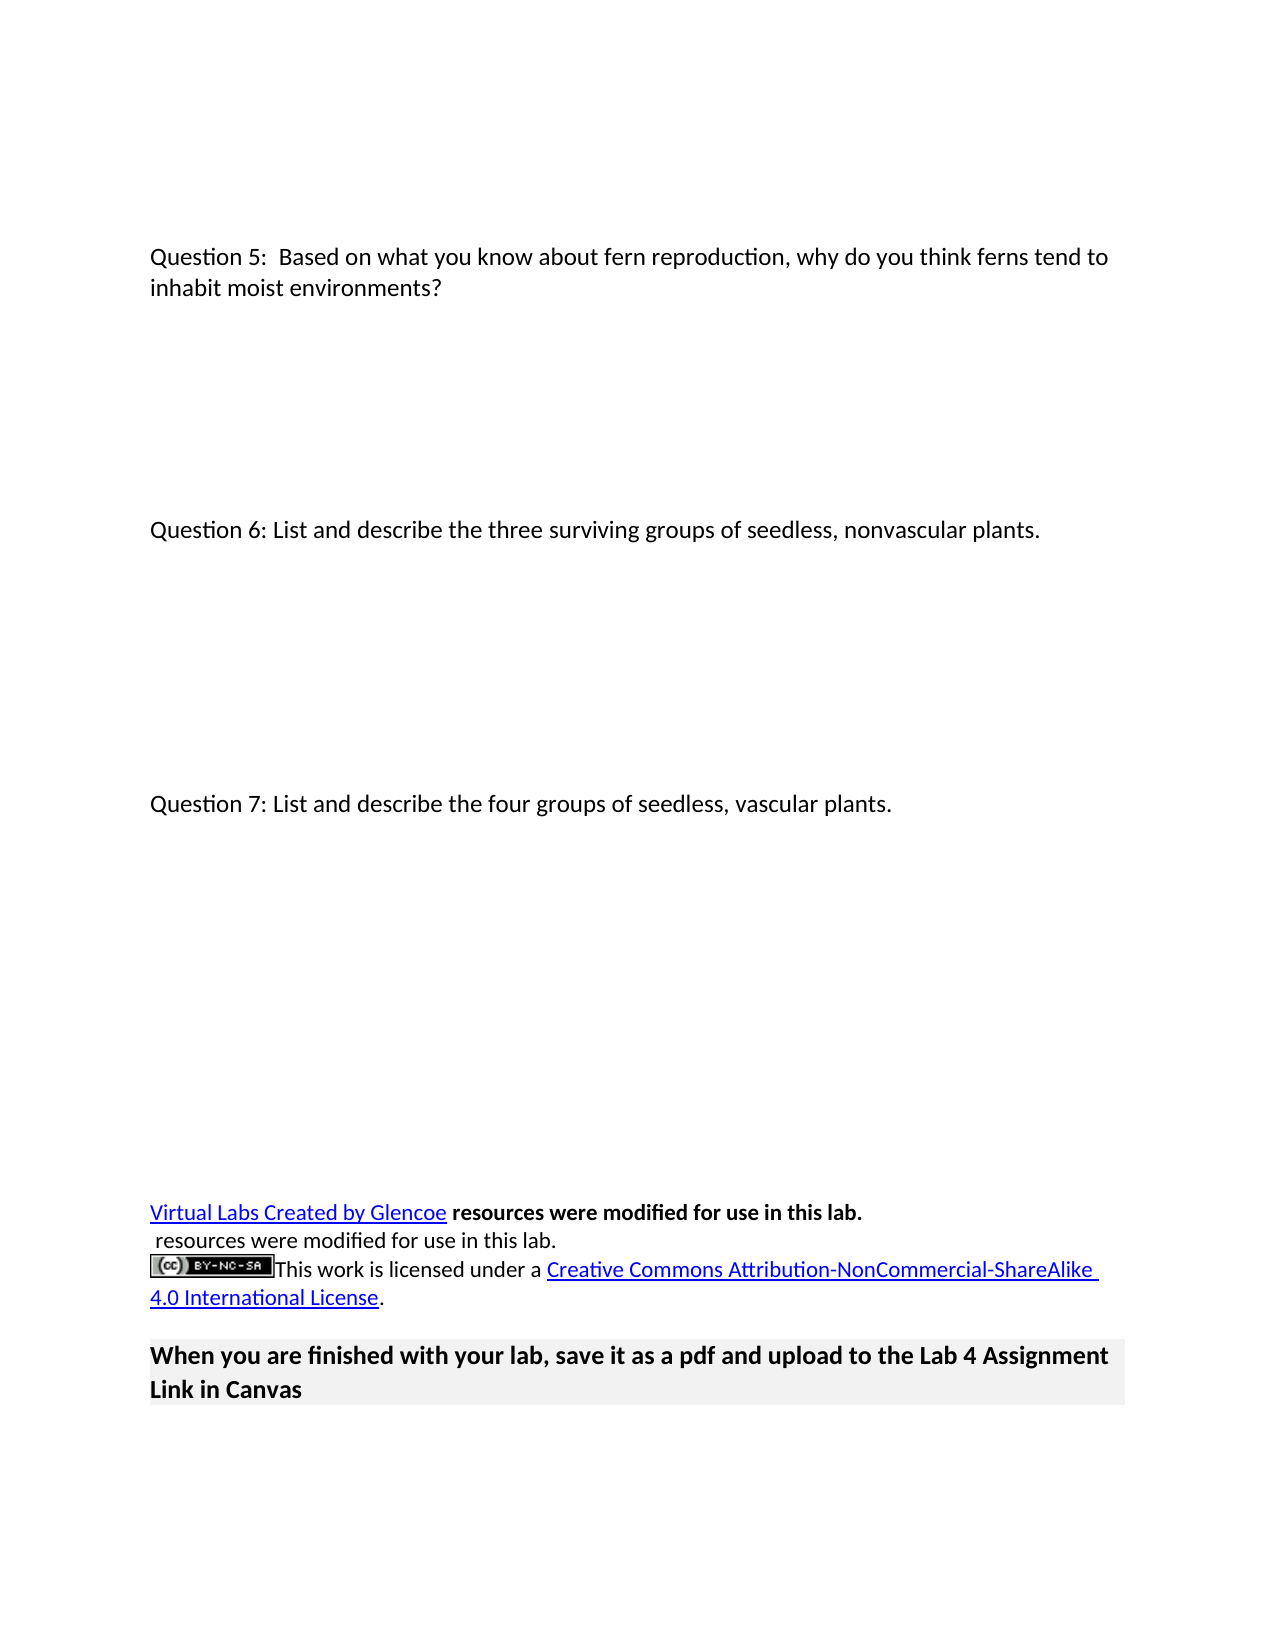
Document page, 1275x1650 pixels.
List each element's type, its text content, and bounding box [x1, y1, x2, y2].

text resources were modified for use in this lab. [150, 1226, 1125, 1254]
picture [150, 1254, 275, 1278]
text Virtual Labs Created by Glencoe resources were modified for use in this lab. [150, 1198, 1125, 1226]
text This work is licensed under a Creative Commons Attribution-NonCommercial-ShareAlike 4.0 International License. [275, 1254, 1125, 1311]
text Question 5: Based on what you know about fern reproduction, why do you think ferns tend to inhabit moist environments? [150, 242, 1125, 303]
text Question 6: List and describe the three surviving groups of seedless, nonvascular plants. [150, 514, 1125, 544]
text When you are finished with your lab, save it as a pdf and upload to the Lab 4 Assignment Link in Canvas [150, 1339, 1125, 1405]
text Question 7: List and describe the four groups of seedless, vascular plants. [150, 788, 1125, 819]
